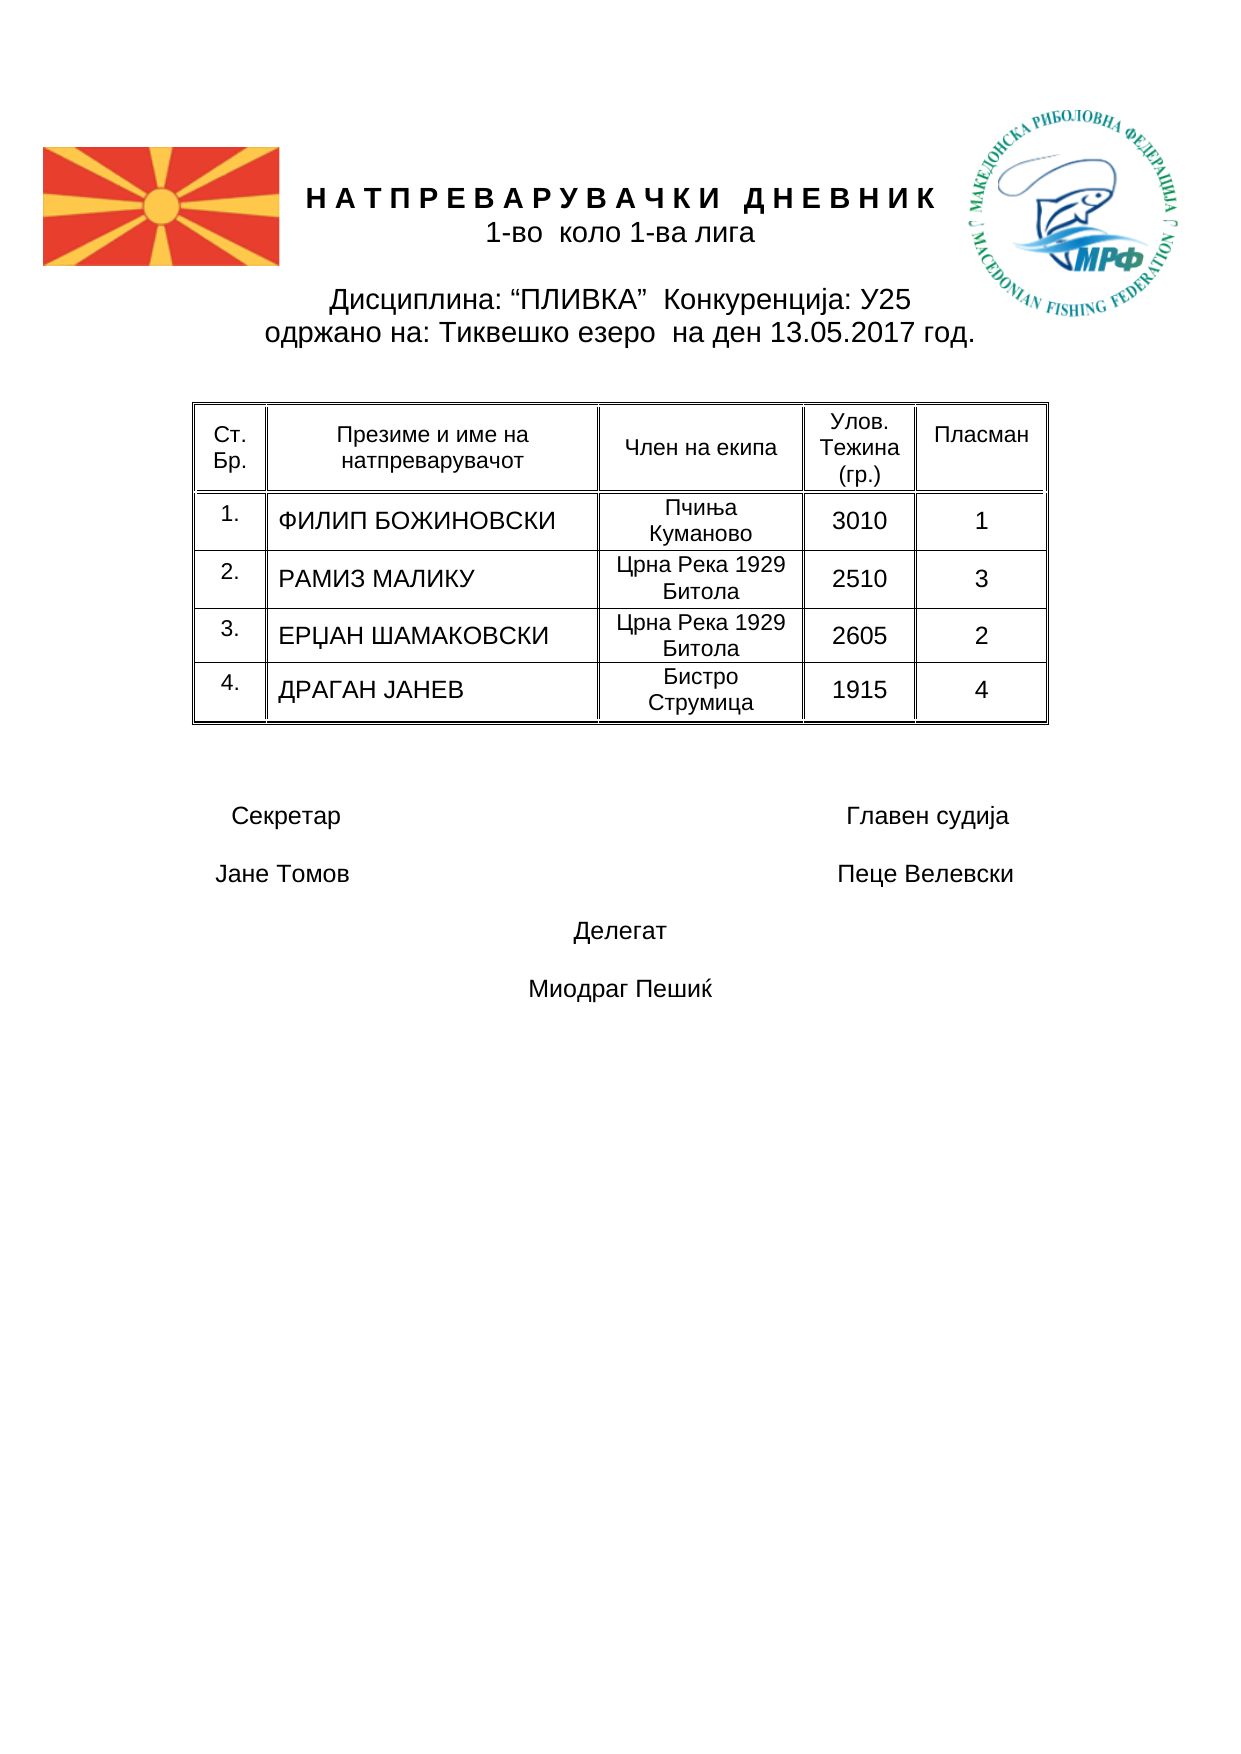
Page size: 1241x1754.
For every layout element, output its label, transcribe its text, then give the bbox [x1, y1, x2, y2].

table_cell 3. [195, 609, 265, 662]
table_cell ДРАГАН ЈАНЕВ [267, 663, 598, 721]
table_cell 2 [917, 609, 1046, 662]
table_cell РАМИЗ МАЛИКУ [268, 551, 597, 608]
table_cell 2605 [805, 609, 914, 662]
table_header Презиме и име на натпреварувачот [267, 405, 598, 490]
table_cell Бистро Струмица [598, 663, 803, 721]
text Делегат [118, 916, 1122, 945]
table_cell 2. [195, 551, 265, 608]
table_cell ФИЛИП БОЖИНОВСКИ [268, 494, 597, 550]
table_header Ст. Бр. [195, 403, 267, 490]
table_cell ЕРЏАН ШАМАКОВСКИ [268, 609, 597, 662]
picture [968, 110, 1178, 317]
picture [43, 147, 280, 266]
subtitle Н А Т П Р Е В А Р У В А Ч К И Д Н Е В Н И К [280, 181, 968, 215]
table_header Улов. Тежина (гр.) [803, 403, 916, 490]
table_cell 4 [916, 663, 1046, 721]
text одржано на: Тиквешко езеро на ден 13.05.2017 год. [118, 315, 1122, 349]
text Јане Томов Пеце Велевски [118, 859, 1122, 887]
table_cell Пчиња Куманово [600, 494, 802, 550]
text Секретар Главен судија [118, 801, 1122, 830]
text Дисциплина: “ПЛИВКА” Конкуренција: У25 [118, 282, 968, 315]
table_cell 1915 [803, 663, 916, 721]
table_header Член на екипа [598, 405, 803, 490]
table_cell 3 [917, 551, 1046, 608]
table_cell 3010 [805, 494, 914, 550]
text 1-во коло 1-ва лига [280, 215, 968, 248]
table_cell 1 [916, 490, 1047, 550]
table_cell Црна Река 1929 Битола [600, 551, 802, 608]
table_cell 1. [193, 490, 267, 550]
table_cell Црна Река 1929 Битола [600, 609, 802, 662]
table_header Пласман [916, 405, 1046, 490]
table_cell 4. [195, 663, 267, 721]
text Миодраг Пешиќ [118, 974, 1122, 1002]
table_cell 2510 [805, 551, 914, 608]
